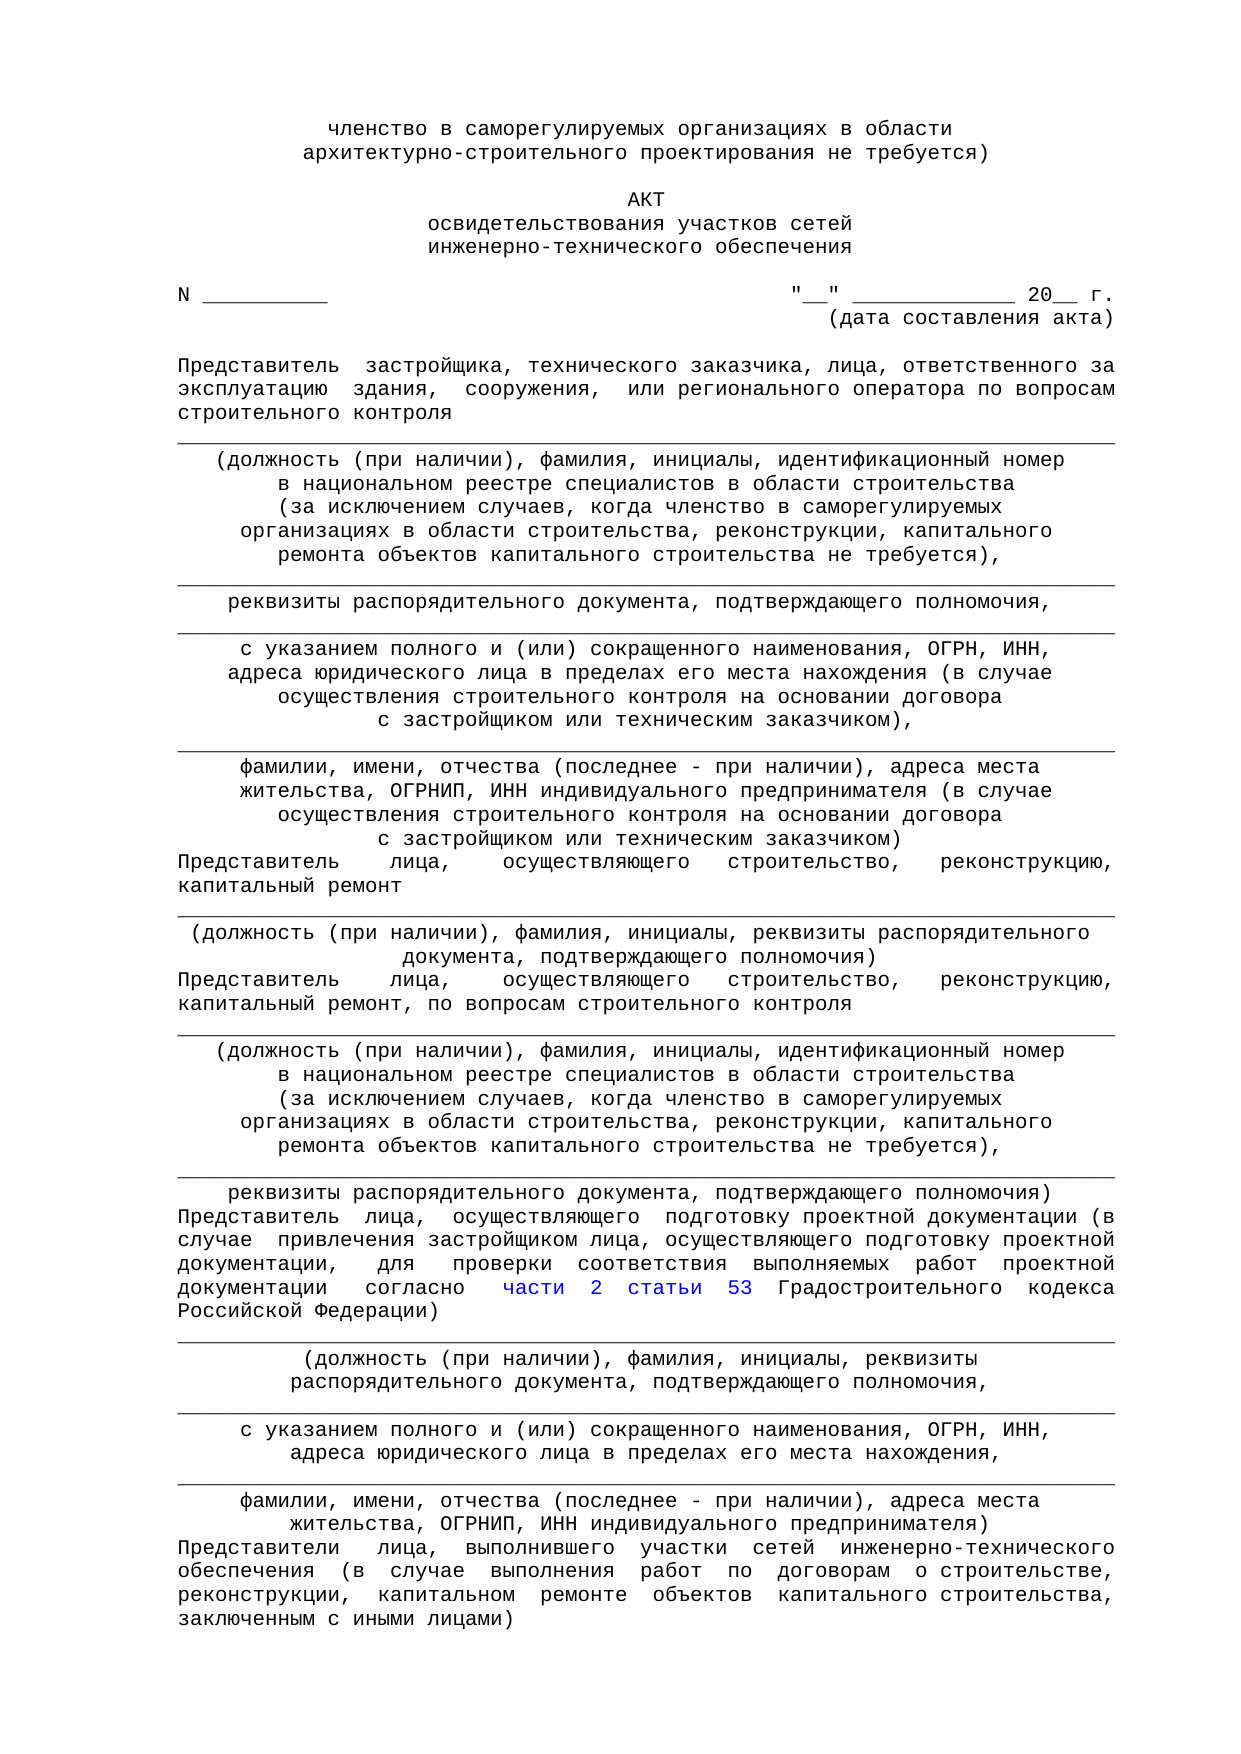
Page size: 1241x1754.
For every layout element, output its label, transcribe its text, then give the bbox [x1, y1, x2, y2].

text (должность (при наличии), фамилия, инициалы, идентификационный номер [177, 449, 1152, 473]
text осуществления строительного контроля на основании договора [177, 686, 1152, 709]
text осуществления строительного контроля на основании договора [177, 804, 1152, 827]
text Представитель застройщика, технического заказчика, лица, ответственного за [177, 354, 1152, 378]
text Представители лица, выполнившего участки сетей инженерно-технического [177, 1537, 1152, 1561]
text реквизиты распорядительного документа, подтверждающего полномочия, [177, 591, 1152, 615]
text с указанием полного и (или) сокращенного наименования, ОГРН, ИНН, [177, 638, 1152, 662]
text документации, для проверки соответствия выполняемых работ проектной [177, 1253, 1152, 1277]
text ___________________________________________________________________________ [177, 426, 1152, 449]
text АКТ [177, 189, 1152, 213]
text документации согласно части 2 статьи 53 Градостроительного кодекса [177, 1277, 1152, 1300]
text ремонта объектов капитального строительства не требуется), [177, 544, 1152, 567]
text жительства, ОГРНИП, ИНН индивидуального предпринимателя (в случае [177, 780, 1152, 804]
text ___________________________________________________________________________ [177, 733, 1152, 757]
text реконструкции, капитальном ремонте объектов капитального строительства, [177, 1584, 1152, 1608]
text строительного контроля [177, 402, 1152, 426]
text Представитель лица, осуществляющего подготовку проектной документации (в [177, 1206, 1152, 1229]
text случае привлечения застройщиком лица, осуществляющего подготовку проектной [177, 1229, 1152, 1253]
text ___________________________________________________________________________ [177, 1324, 1152, 1348]
text с застройщиком или техническим заказчиком) [177, 827, 1152, 851]
text Представитель лица, осуществляющего строительство, реконструкцию, [177, 851, 1152, 875]
text (за исключением случаев, когда членство в саморегулируемых [177, 1088, 1152, 1111]
text освидетельствования участков сетей [177, 213, 1152, 236]
text (дата составления акта) [177, 307, 1152, 331]
text с застройщиком или техническим заказчиком), [177, 709, 1152, 733]
text документа, подтверждающего полномочия) [177, 946, 1152, 969]
text ___________________________________________________________________________ [177, 567, 1152, 591]
text ___________________________________________________________________________ [177, 1158, 1152, 1182]
text ___________________________________________________________________________ [177, 898, 1152, 922]
text фамилии, имени, отчества (последнее - при наличии), адреса места [177, 757, 1152, 780]
text ремонта объектов капитального строительства не требуется), [177, 1135, 1152, 1158]
text фамилии, имени, отчества (последнее - при наличии), адреса места [177, 1489, 1152, 1513]
text (должность (при наличии), фамилия, инициалы, реквизиты распорядительного [177, 922, 1152, 946]
text в национальном реестре специалистов в области строительства [177, 1064, 1152, 1088]
text Российской Федерации) [177, 1300, 1152, 1324]
text N __________ "__" _____________ 20__ г. [177, 284, 1152, 307]
text обеспечения (в случае выполнения работ по договорам о строительстве, [177, 1561, 1152, 1584]
text адреса юридического лица в пределах его места нахождения (в случае [177, 662, 1152, 686]
text членство в саморегулируемых организациях в области [177, 118, 1152, 142]
text архитектурно-строительного проектирования не требуется) [177, 142, 1152, 165]
text заключенным с иными лицами) [177, 1608, 1152, 1631]
text капитальный ремонт, по вопросам строительного контроля [177, 993, 1152, 1017]
text (должность (при наличии), фамилия, инициалы, идентификационный номер [177, 1040, 1152, 1064]
text организациях в области строительства, реконструкции, капитального [177, 520, 1152, 544]
text Представитель лица, осуществляющего строительство, реконструкцию, [177, 969, 1152, 993]
text эксплуатацию здания, сооружения, или регионального оператора по вопросам [177, 378, 1152, 402]
text жительства, ОГРНИП, ИНН индивидуального предпринимателя) [177, 1513, 1152, 1537]
text ___________________________________________________________________________ [177, 1017, 1152, 1040]
text с указанием полного и (или) сокращенного наименования, ОГРН, ИНН, [177, 1419, 1152, 1442]
text в национальном реестре специалистов в области строительства [177, 473, 1152, 496]
text (должность (при наличии), фамилия, инициалы, реквизиты [177, 1348, 1152, 1371]
text (за исключением случаев, когда членство в саморегулируемых [177, 496, 1152, 520]
text ___________________________________________________________________________ [177, 1466, 1152, 1489]
text реквизиты распорядительного документа, подтверждающего полномочия) [177, 1182, 1152, 1206]
text ___________________________________________________________________________ [177, 1395, 1152, 1419]
text инженерно-технического обеспечения [177, 236, 1152, 260]
text организациях в области строительства, реконструкции, капитального [177, 1111, 1152, 1135]
text распорядительного документа, подтверждающего полномочия, [177, 1371, 1152, 1395]
text адреса юридического лица в пределах его места нахождения, [177, 1442, 1152, 1466]
text капитальный ремонт [177, 875, 1152, 898]
text ___________________________________________________________________________ [177, 615, 1152, 638]
